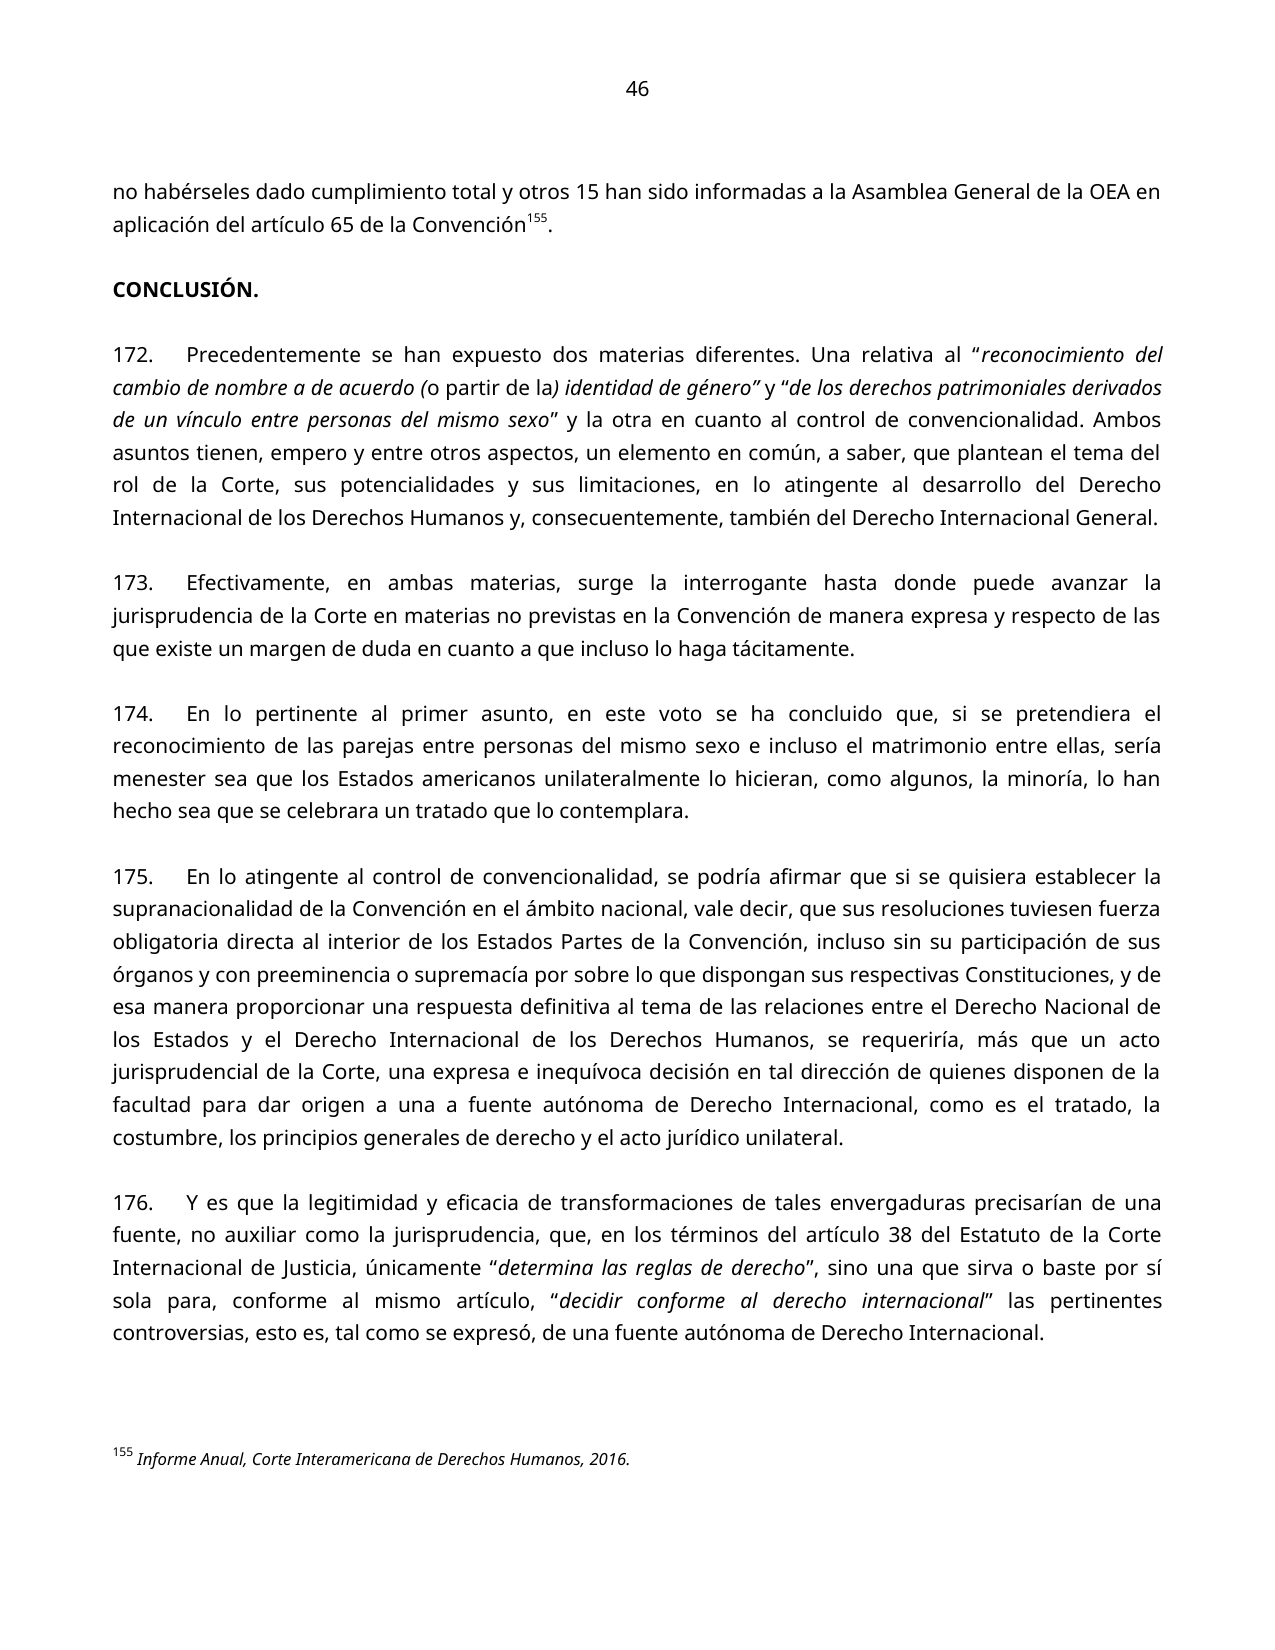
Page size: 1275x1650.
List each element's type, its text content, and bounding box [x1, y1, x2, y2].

list En lo pertinente al primer asunto, en este voto se ha concluido que, si se pretendiera el reconocimiento de las parejas entre personas del mismo sexo e incluso el matrimonio entre ellas, sería menester sea que los Estados americanos unilateralmente lo hicieran, como algunos, la minoría, lo han hecho sea que se celebrara un tratado que lo contemplara. [112, 699, 1163, 825]
list En lo atingente al control de convencionalidad, se podría afirmar que si se quisiera establecer la supranacionalidad de la Convención en el ámbito nacional, vale decir, que sus resoluciones tuviesen fuerza obligatoria directa al interior de los Estados Partes de la Convención, incluso sin su participación de sus órganos y con preeminencia o supremacía por sobre lo que dispongan sus respectivas Constituciones, y de esa manera proporcionar una respuesta definitiva al tema de las relaciones entre el Derecho Nacional de los Estados y el Derecho Internacional de los Derechos Humanos, se requeriría, más que un acto jurisprudencial de la Corte, una expresa e inequívoca decisión en tal dirección de quienes disponen de la facultad para dar origen a una a fuente autónoma de Derecho Internacional, como es el tratado, la costumbre, los principios generales de derecho y el acto jurídico unilateral. [112, 862, 1163, 1151]
list Y es que la legitimidad y eficacia de transformaciones de tales envergaduras precisarían de una fuente, no auxiliar como la jurisprudencia, que, en los términos del artículo 38 del Estatuto de la Corte Internacional de Justicia, únicamente “determina las reglas de derecho”, sino una que sirva o baste por sí sola para, conforme al mismo artículo, “decidir conforme al derecho internacional” las pertinentes controversias, esto es, tal como se expresó, de una fuente autónoma de Derecho Internacional. [112, 1188, 1163, 1347]
list Precedentemente se han expuesto dos materias diferentes. Una relativa al “reconocimiento del cambio de nombre a de acuerdo (o partir de la) identidad de género” y “de los derechos patrimoniales derivados de un vínculo entre personas del mismo sexo” y la otra en cuanto al control de convencionalidad. Ambos asuntos tienen, empero y entre otros aspectos, un elemento en común, a saber, que plantean el tema del rol de la Corte, sus potencialidades y sus limitaciones, en lo atingente al desarrollo del Derecho Internacional de los Derechos Humanos y, consecuentemente, también del Derecho Internacional General. [112, 340, 1163, 532]
list Efectivamente, en ambas materias, surge la interrogante hasta donde puede avanzar la jurisprudencia de la Corte en materias no previstas en la Convención de manera expresa y respecto de las que existe un margen de duda en cuanto a que incluso lo haga tácitamente. [112, 568, 1163, 662]
text CONCLUSIÓN. [112, 275, 1163, 303]
list Sin duda, el control de convencionalidad ejercido bajo el amparo de la competencia contenciosa de la Corte, es de utilidad para, como ella misma lo ha señalado, “aplicar el Derecho Internacional, en este caso el Derecho Internacional de los Derechos Humanos, y específicamente la Convención Americana y sus fuentes, incluyendo la jurisprudencia de este Tribunal”. Empero, también es verdad que aún no cumple del todo ese rol, habida cuenta que, de los 203 fallos de fondo que ha dictado la Corte, si bien 25 han sido archivados por cumplimiento total de lo fallado, 168 se encuentran bajo el sistema de supervisión de sentencias por no habérseles dado cumplimiento total y otros 15 han sido informadas a la Asamblea General de la OEA en aplicación del artículo 65 de la Convención. [112, 177, 1163, 238]
